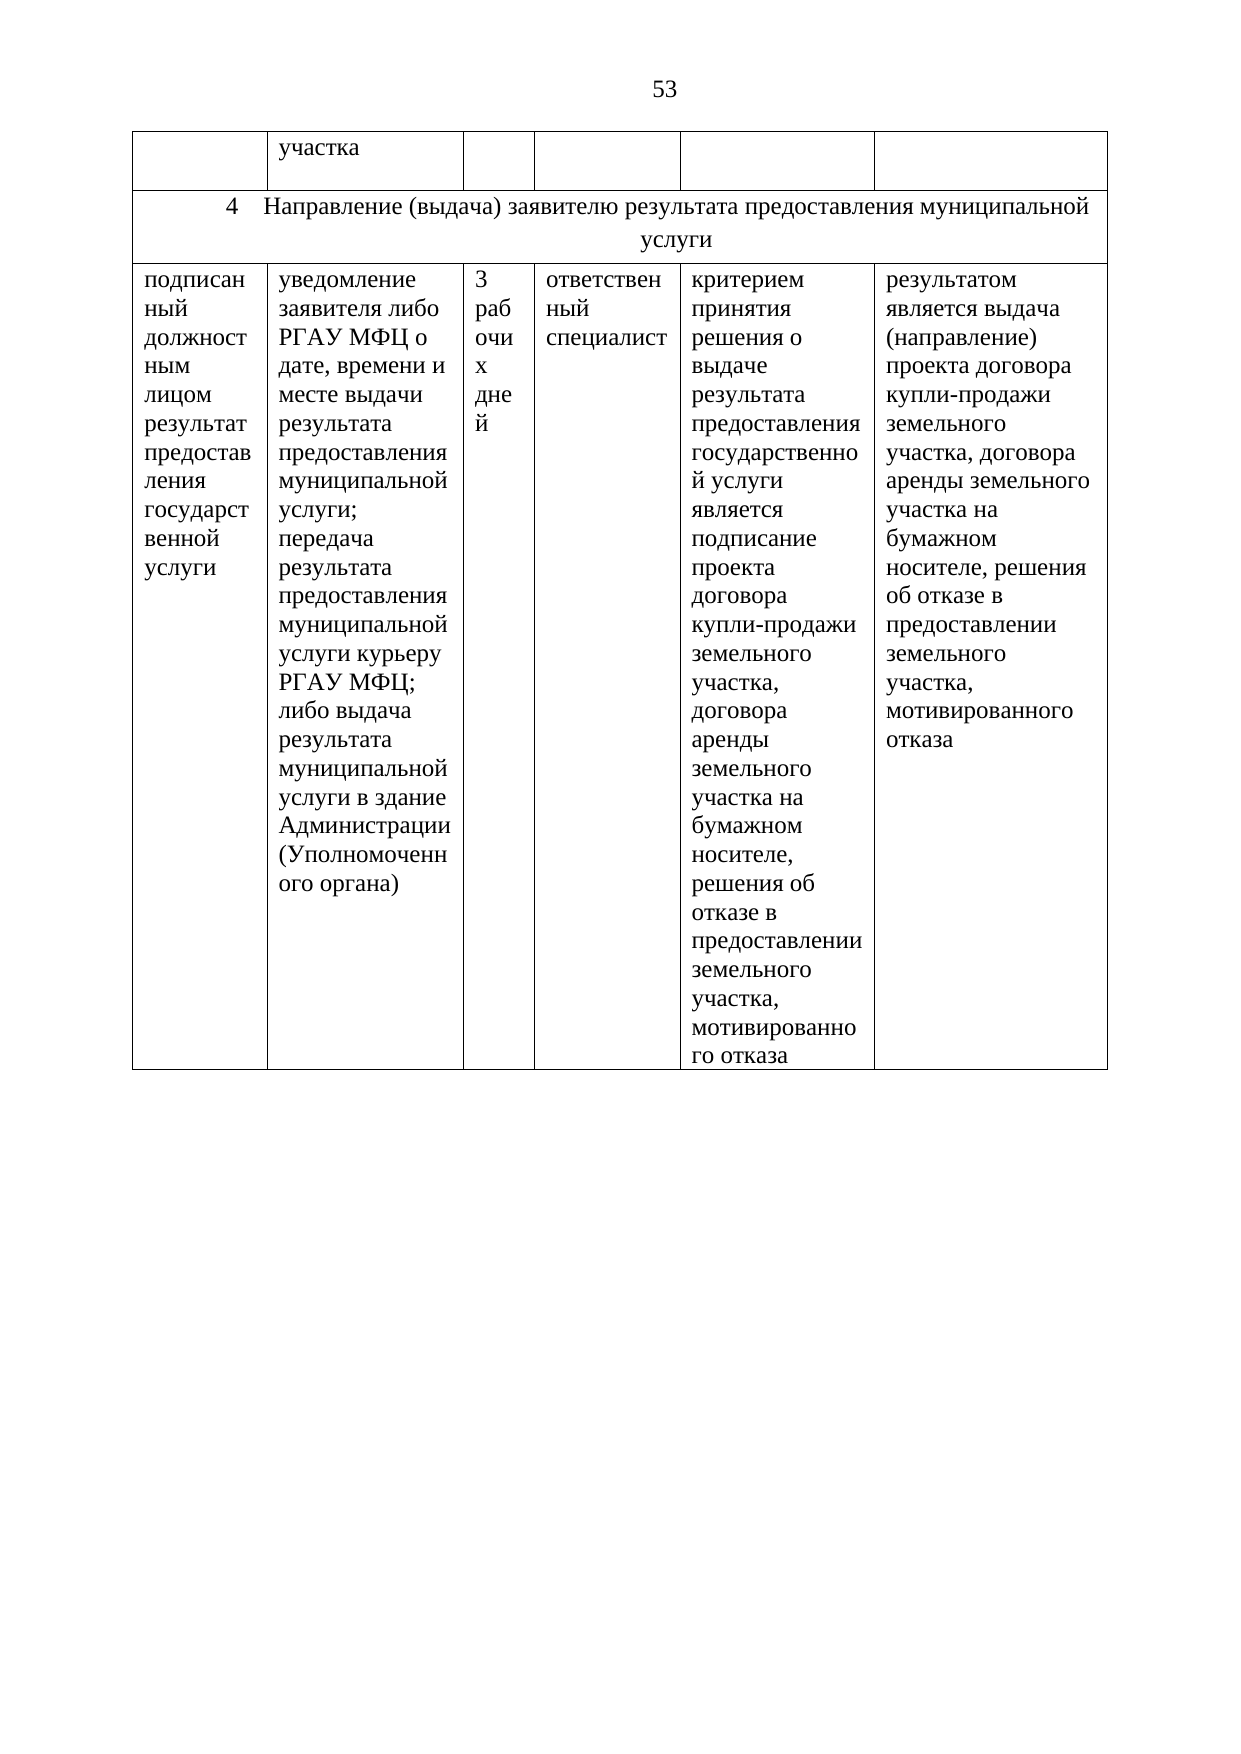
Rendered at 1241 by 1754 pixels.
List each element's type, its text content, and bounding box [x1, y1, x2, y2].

table_cell результатом является выдача (направление) проекта договора купли-продажи земельного участка, договора аренды земельного участка на бумажном носителе, решения об отказе в предоставлении земельного участка, мотивированного отказа [875, 264, 1107, 1069]
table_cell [535, 132, 680, 190]
table_cell ответственный специалист [535, 264, 680, 1069]
table_cell критерием принятия решения о выдаче результата предоставления государственной услуги является подписание проекта договора купли-продажи земельного участка, договора аренды земельного участка на бумажном носителе, решения об отказе в предоставлении земельного участка, мотивированного отказа [681, 264, 874, 1069]
table_cell Направление (выдача) заявителю результата предоставления муниципальной услуги [133, 191, 1107, 263]
table_cell подписанный должностным лицом результат предоставления государственной услуги [133, 264, 267, 1069]
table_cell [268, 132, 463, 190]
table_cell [681, 132, 874, 190]
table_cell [464, 132, 534, 190]
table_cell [875, 132, 1107, 190]
table_cell уведомление заявителя либо РГАУ МФЦ о дате, времени и месте выдачи результата предоставления муниципальной услуги; передача результата предоставления муниципальной услуги курьеру РГАУ МФЦ; либо выдача результата муниципальной услуги в здание Администрации (Уполномоченного органа) [268, 264, 463, 1069]
table_cell 3 рабочих дней [464, 264, 534, 1069]
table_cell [133, 132, 267, 190]
